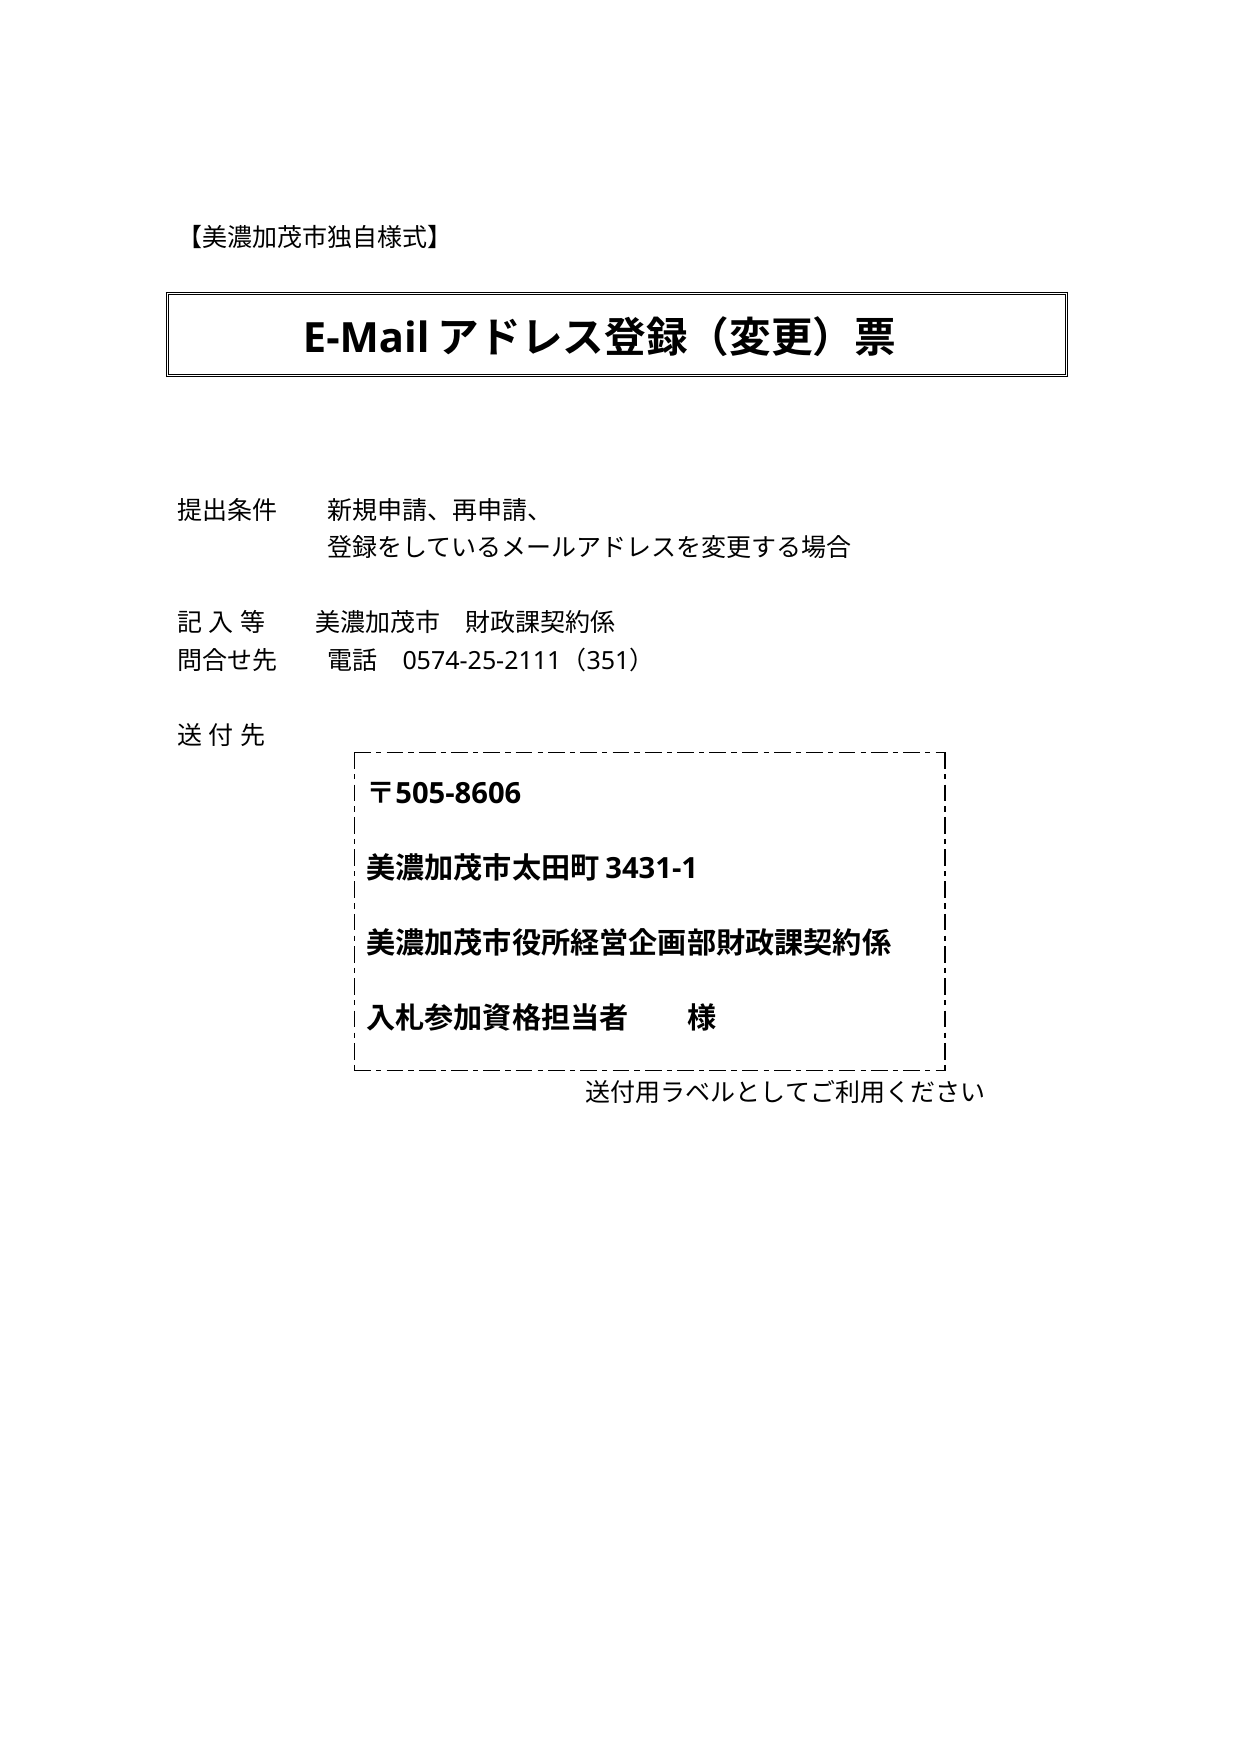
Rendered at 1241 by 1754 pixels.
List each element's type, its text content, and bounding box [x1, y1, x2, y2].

text 提出条件 新規申請、再申請、 [177, 490, 1063, 527]
text E-Mailアドレス登録（変更）票 [169, 295, 1065, 374]
text 送付用ラベルとしてご利用ください [177, 1071, 1063, 1109]
table_header 〒505-8606 美濃加茂市太田町3431-1 美濃加茂市役所経営企画部財政課契約係 入札参加資格担当者 様 [355, 752, 945, 1070]
text 送付先 [177, 715, 1063, 752]
text 記入等 美濃加茂市 財政課契約係 [177, 602, 1063, 640]
text 問合せ先 電話 0574-25-2111（351） [177, 640, 1063, 677]
text 登録をしているメールアドレスを変更する場合 [177, 527, 1063, 565]
text 【美濃加茂市独自様式】 [177, 217, 1063, 254]
